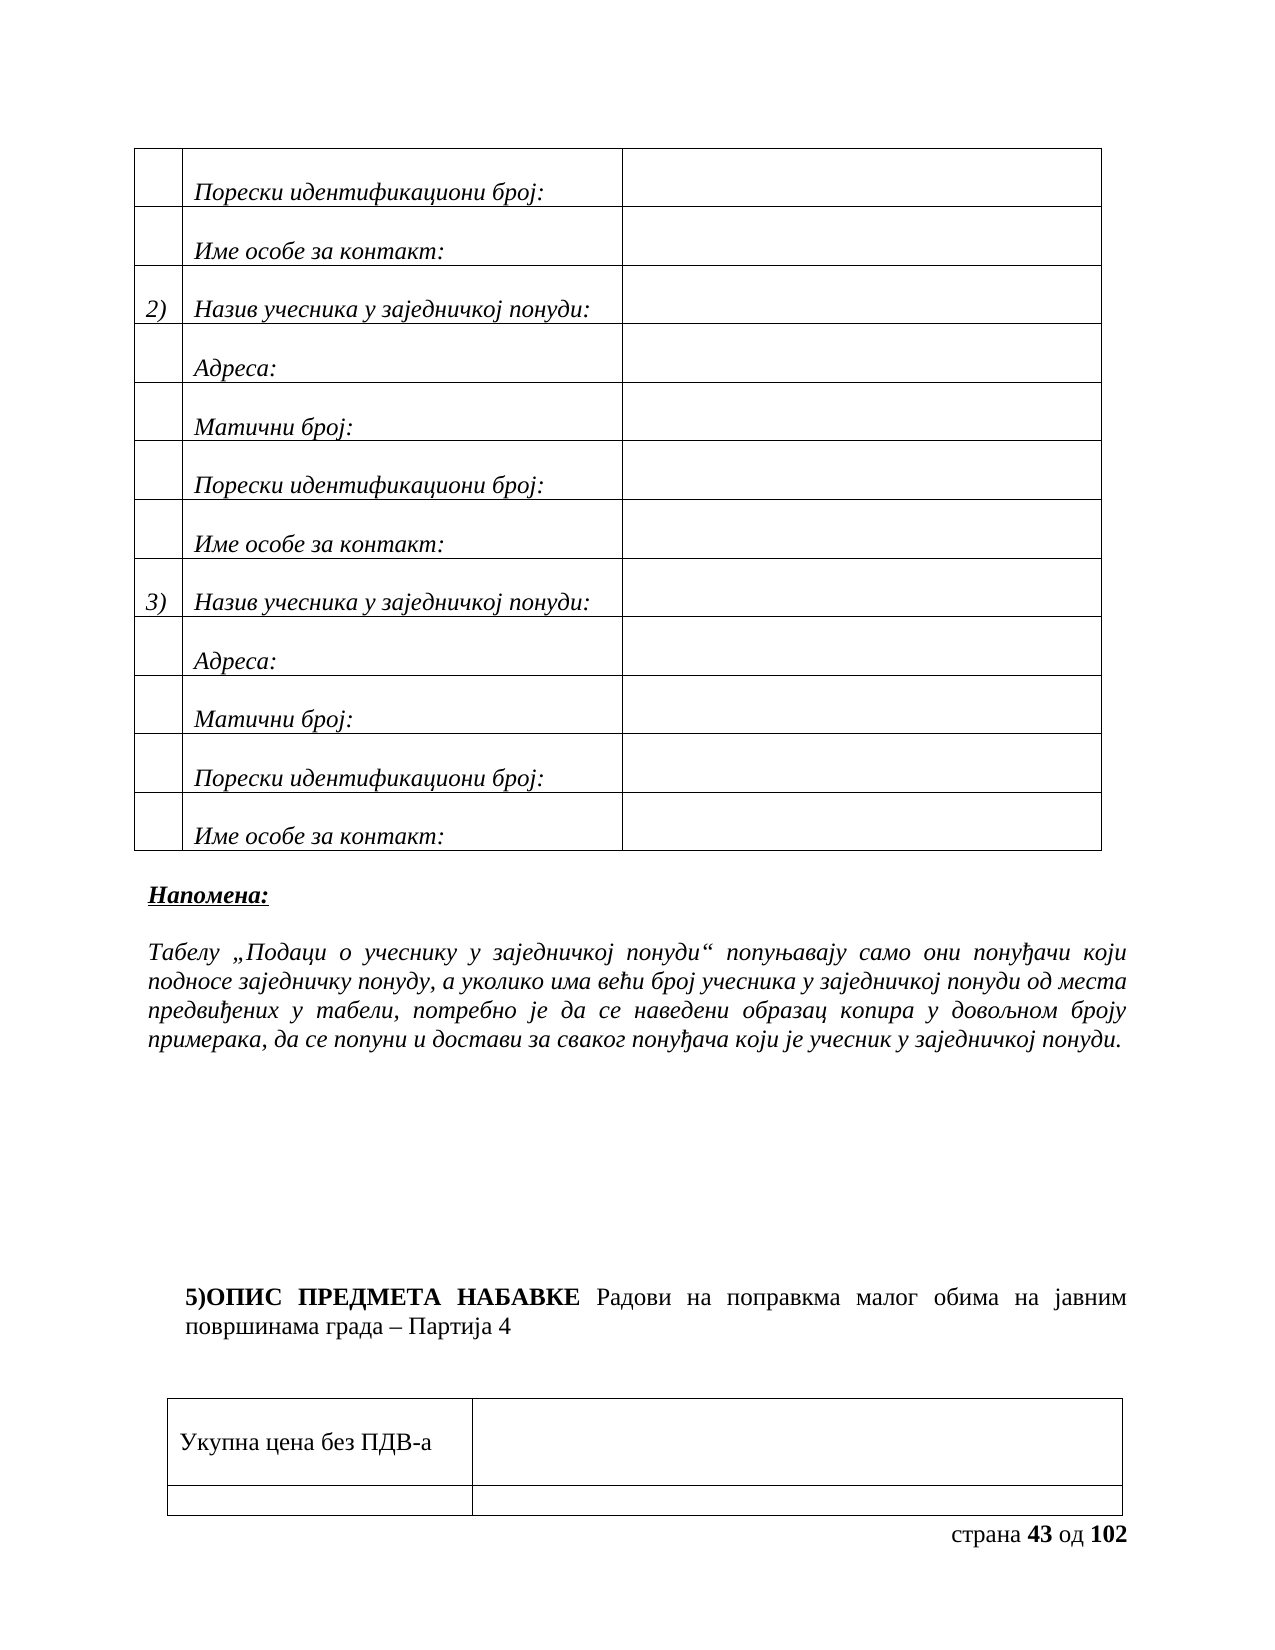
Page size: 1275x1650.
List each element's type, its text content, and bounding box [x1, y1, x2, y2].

table_cell Матични број: [183, 676, 622, 733]
table_cell [623, 734, 1101, 792]
table_cell [623, 676, 1101, 733]
table_cell Порески идентификациони број: [183, 149, 622, 206]
text 5)ОПИС ПРЕДМЕТА НАБАВКЕ Радови на поправкма малог обима на јавним површинама града – Партија 4 [185, 1282, 1127, 1340]
table_cell [623, 617, 1101, 674]
table_cell [135, 324, 182, 382]
table_cell [135, 207, 182, 265]
table_cell Адреса: [183, 617, 622, 674]
table_cell [135, 441, 182, 499]
table_cell [623, 207, 1101, 265]
table_cell [135, 149, 182, 206]
table_cell [623, 559, 1101, 616]
table_cell Назив учесника у заједничкој понуди: [183, 266, 622, 323]
table_cell Порески идентификациони број: [183, 441, 622, 499]
table_cell [135, 617, 182, 674]
table_cell Име особе за контакт: [183, 793, 622, 850]
table_header [473, 1399, 1122, 1485]
table_cell 2) [135, 266, 182, 323]
table_cell [135, 500, 182, 557]
table_cell [135, 793, 182, 850]
table_cell [473, 1486, 1122, 1514]
table_cell Адреса: [183, 324, 622, 382]
table_cell [623, 793, 1101, 850]
table_cell [623, 324, 1101, 382]
table_cell [135, 734, 182, 792]
table_header Укупна цена без ПДВ-а [168, 1399, 472, 1485]
table_cell Име особе за контакт: [183, 500, 622, 557]
table_cell [623, 149, 1101, 206]
table_cell [623, 441, 1101, 499]
table_cell [623, 266, 1101, 323]
table_cell Порески идентификациони број: [183, 734, 622, 792]
table_cell Назив учесника у заједничкој понуди: [183, 559, 622, 616]
text Табелу „Подаци о учеснику у заједничкој понуди“ попуњавају само они понуђачи који подносе заједничку понуду, а уколико има већи број учесника у заједничкој понуди од места предвиђених у табели, потребно је да се наведени образац копира у довољном броју примерака, да се попуни и достави за сваког понуђача који је учесник у заједничкој понуди. [148, 937, 1127, 1052]
table_cell Матични број: [183, 383, 622, 440]
table_cell 3) [135, 559, 182, 616]
table_cell [135, 676, 182, 733]
table_cell [623, 383, 1101, 440]
table_cell [135, 383, 182, 440]
table_cell Име особе за контакт: [183, 207, 622, 265]
text Напомена: [148, 880, 1127, 909]
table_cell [168, 1486, 472, 1514]
table_cell [623, 500, 1101, 557]
